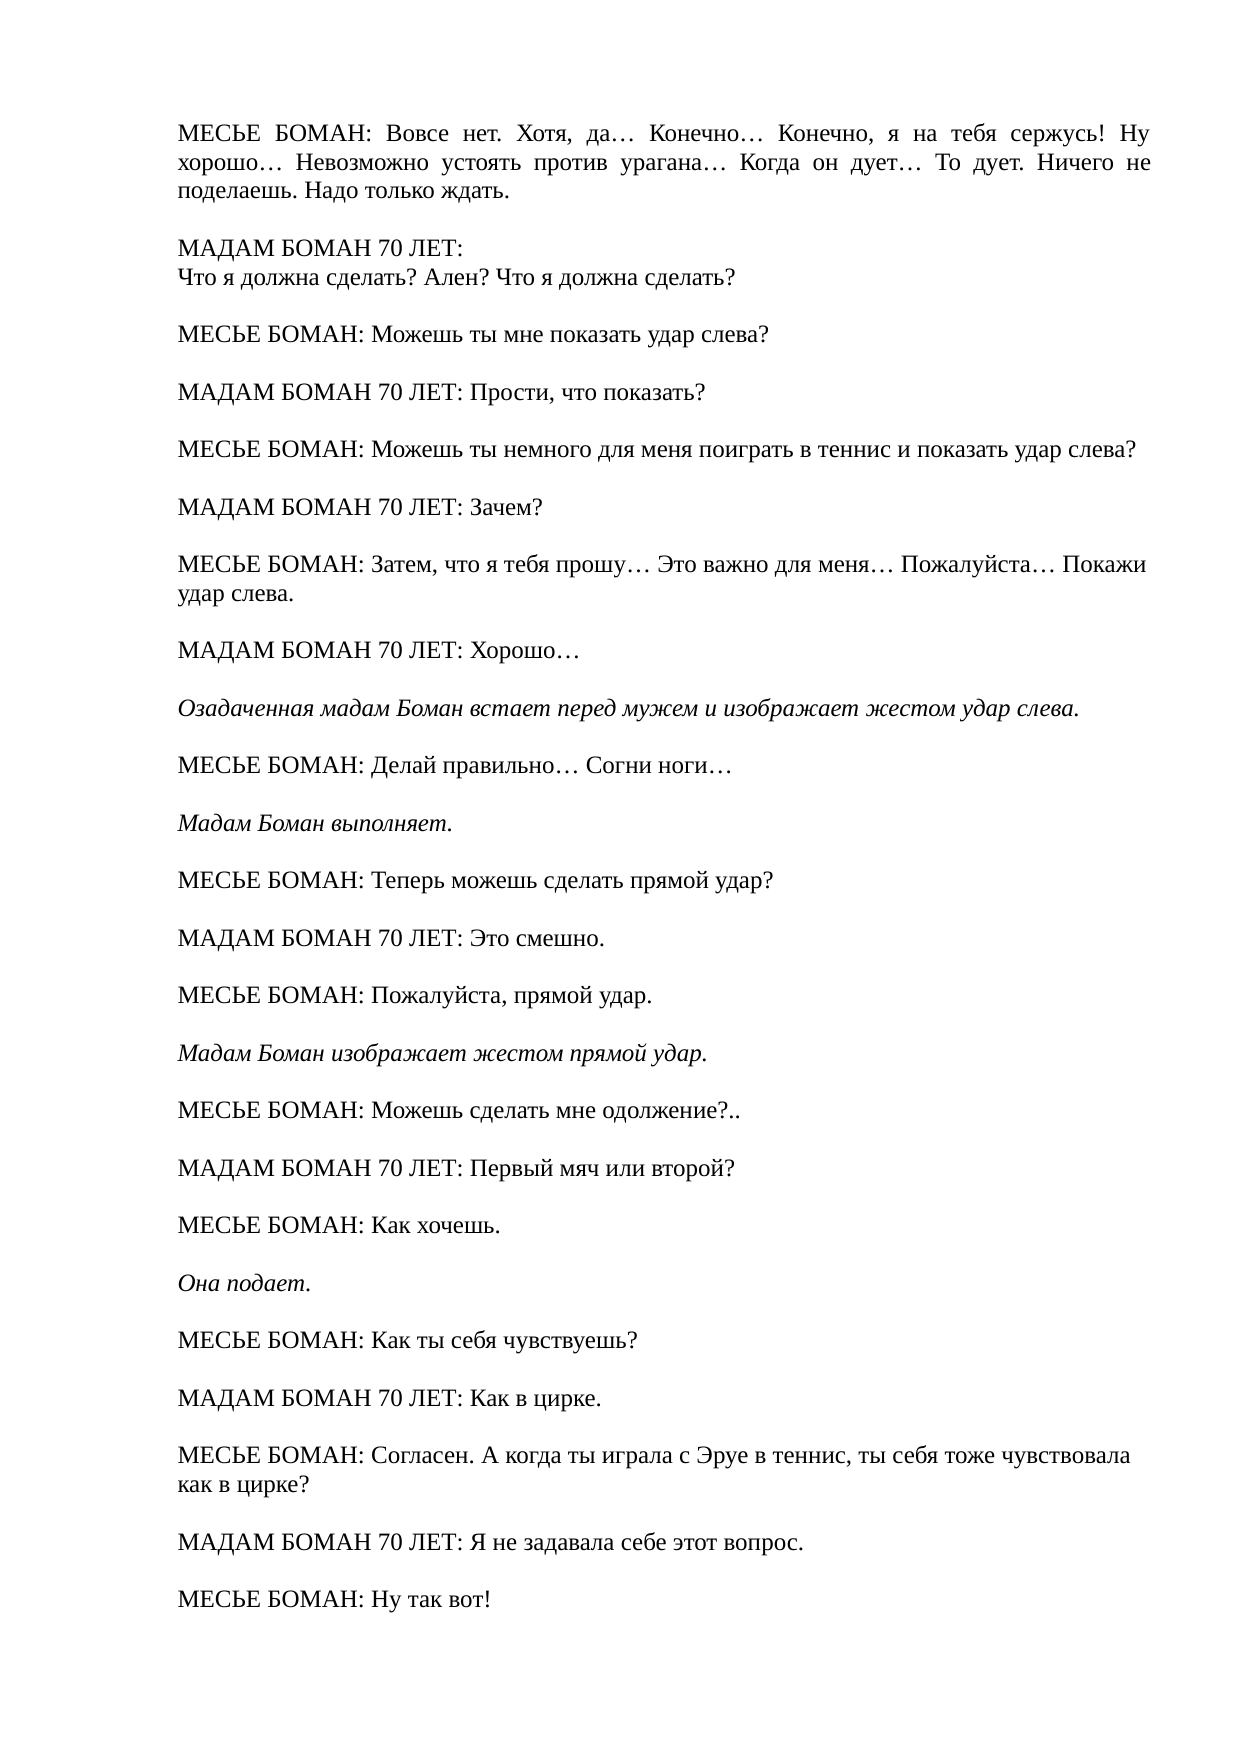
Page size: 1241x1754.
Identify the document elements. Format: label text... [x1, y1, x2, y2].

text МАДАМ БОМАН 70 ЛЕТ: Зачем? [177, 492, 1152, 521]
text МАДАМ БОМАН 70 ЛЕТ: Прости, что показать? [177, 377, 1152, 406]
text МЕСЬЕ БОМАН: Можешь ты немного для меня поиграть в теннис и показать удар слева? [177, 434, 1152, 463]
text МЕСЬЕ БОМАН: Делай правильно… Согни ноги… [177, 751, 1152, 779]
text МЕСЬЕ БОМАН: Можешь сделать мне одолжение?.. [177, 1096, 1152, 1124]
text МЕСЬЕ БОМАН: Пожалуйста, прямой удар. [177, 981, 1152, 1009]
text Что я должна сделать? Ален? Что я должна сделать? [177, 262, 1152, 291]
text МАДАМ БОМАН 70 ЛЕТ: Это смешно. [177, 923, 1152, 952]
text МЕСЬЕ БОМАН: Теперь можешь сделать прямой удар? [177, 866, 1152, 894]
text МЕСЬЕ БОМАН: Вовсе нет. Хотя, да… Конечно… Конечно, я на тебя сержусь! Ну хорошо… Невозможно устоять против урагана… Когда он дует… То дует. Ничего не поделаешь. Надо только ждать. [177, 118, 1152, 204]
text МЕСЬЕ БОМАН: Ну так вот! [177, 1584, 1152, 1613]
text МЕСЬЕ БОМАН: Можешь ты мне показать удар слева? [177, 319, 1152, 348]
text МАДАМ БОМАН 70 ЛЕТ: Хорошо… [177, 636, 1152, 664]
text МЕСЬЕ БОМАН: Согласен. А когда ты играла с Эруе в теннис, ты себя тоже чувствовала как в цирке? [177, 1441, 1152, 1498]
text МЕСЬЕ БОМАН: Как хочешь. [177, 1211, 1152, 1239]
text МАДАМ БОМАН 70 ЛЕТ: [177, 233, 1152, 262]
text МЕСЬЕ БОМАН: Как ты себя чувствуешь? [177, 1326, 1152, 1354]
text Озадаченная мадам Боман встает перед мужем и изображает жестом удар слева. [177, 693, 1152, 722]
text Она подает. [177, 1268, 1152, 1297]
text МЕСЬЕ БОМАН: Затем, что я тебя прошу… Это важно для меня… Пожалуйста… Покажи удар слева. [177, 549, 1152, 607]
text МАДАМ БОМАН 70 ЛЕТ: Как в цирке. [177, 1383, 1152, 1412]
text Мадам Боман изображает жестом прямой удар. [177, 1038, 1152, 1067]
text МАДАМ БОМАН 70 ЛЕТ: Я не задавала себе этот вопрос. [177, 1527, 1152, 1556]
text Мадам Боман выполняет. [177, 808, 1152, 837]
text МАДАМ БОМАН 70 ЛЕТ: Первый мяч или второй? [177, 1153, 1152, 1182]
